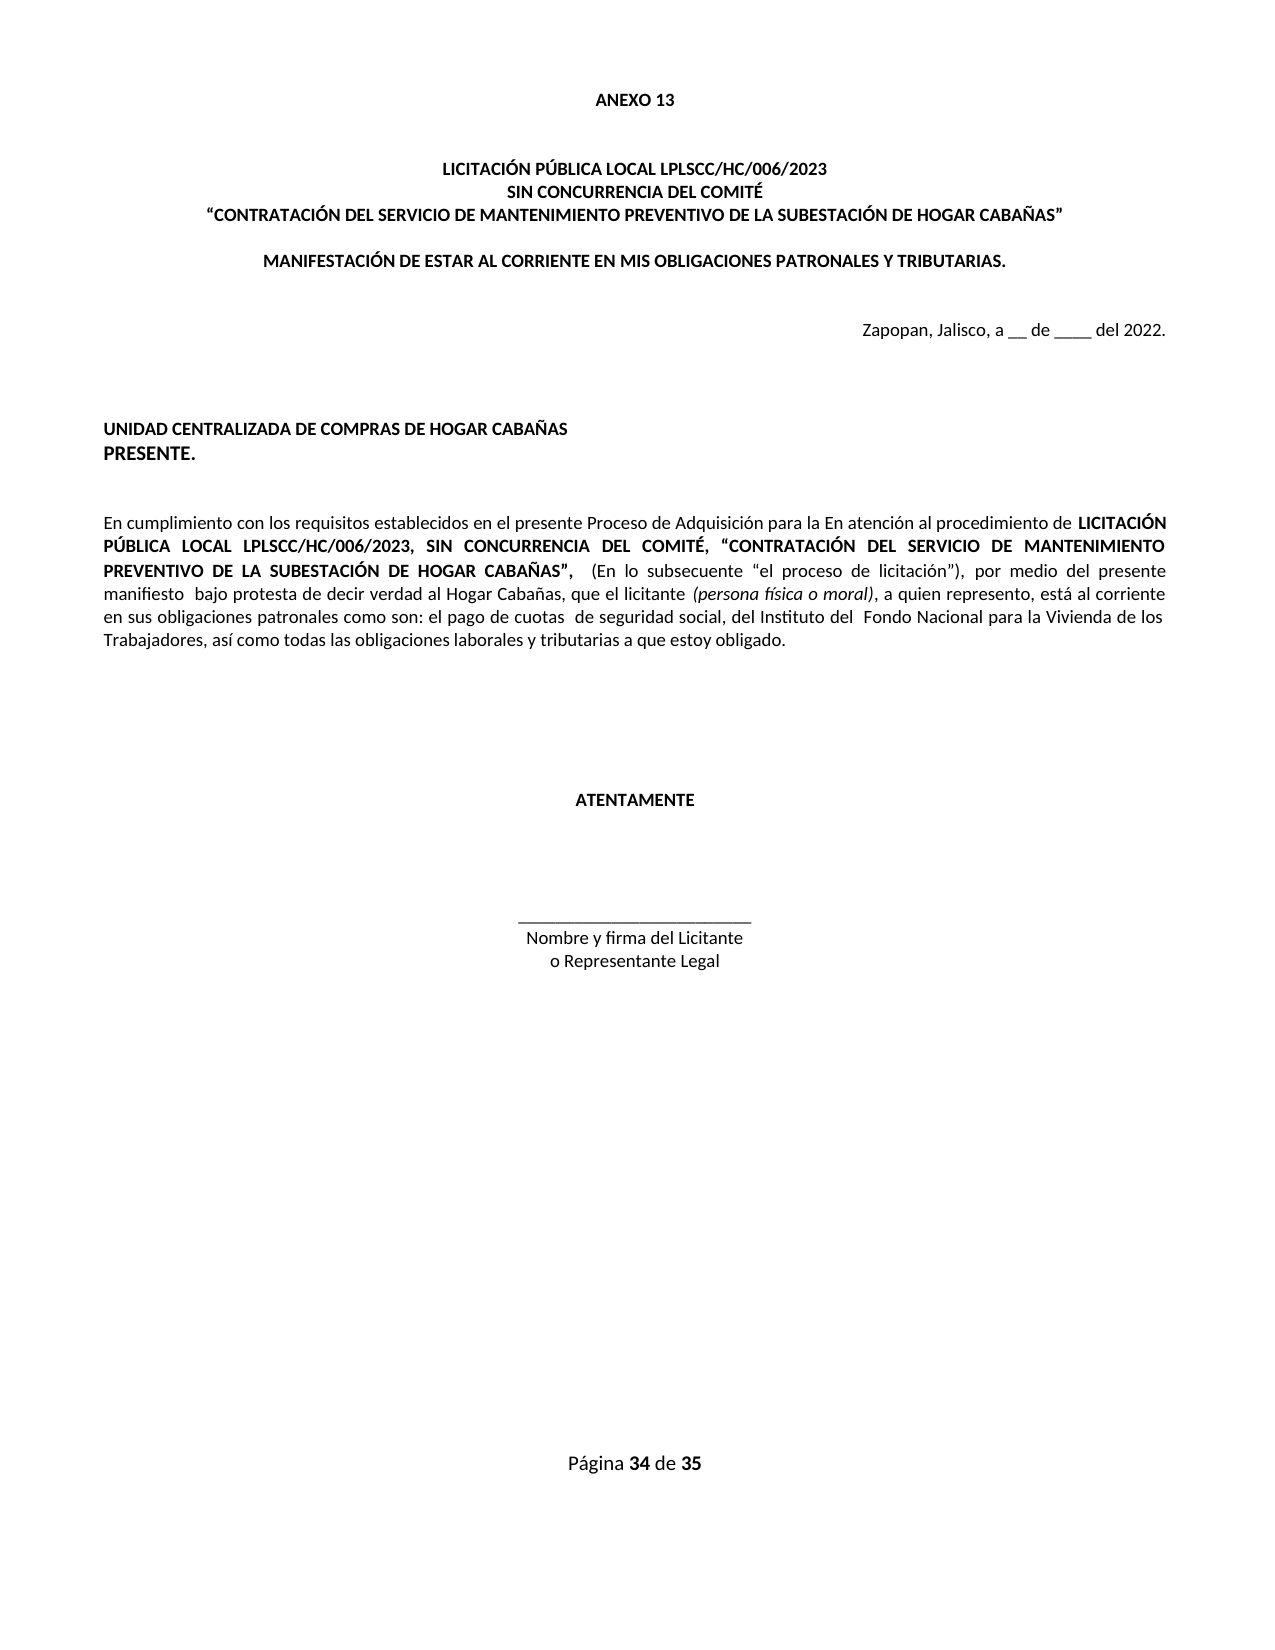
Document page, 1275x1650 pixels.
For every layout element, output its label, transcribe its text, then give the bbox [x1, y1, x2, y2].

text UNIDAD CENTRALIZADA DE COMPRAS DE HOGAR CABAÑAS [103, 417, 1166, 440]
text PRESENTE. [103, 440, 1166, 465]
text MANIFESTACIÓN DE ESTAR AL CORRIENTE EN MIS OBLIGACIONES PATRONALES Y TRIBUTARIAS. [103, 249, 1166, 272]
text Nombre y firma del Licitante [103, 926, 1166, 949]
text ANEXO 13 [103, 88, 1166, 111]
text “CONTRATACIÓN DEL SERVICIO DE MANTENIMIENTO PREVENTIVO DE LA SUBESTACIÓN DE HOGAR CABAÑAS” [103, 203, 1166, 226]
text SIN CONCURRENCIA DEL COMITÉ [103, 180, 1166, 203]
text o Representante Legal [103, 949, 1166, 972]
text _________________________ [103, 903, 1166, 926]
text En cumplimiento con los requisitos establecidos en el presente Proceso de Adquisición para la En atención al procedimiento de LICITACIÓN PÚBLICA LOCAL LPLSCC/HC/006/2023, SIN CONCURRENCIA DEL COMITÉ, “CONTRATACIÓN DEL SERVICIO DE MANTENIMIENTO PREVENTIVO DE LA SUBESTACIÓN DE HOGAR CABAÑAS”, (En lo subsecuente “el proceso de licitación”), por medio del presente manifiesto bajo protesta de decir verdad al Hogar Cabañas, que el licitante (persona física o moral), a quien represento, está al corriente en sus obligaciones patronales como son: el pago de cuotas de seguridad social, del Instituto del Fondo Nacional para la Vivienda de los Trabajadores, así como todas las obligaciones laborales y tributarias a que estoy obligado. [103, 511, 1166, 651]
text ATENTAMENTE [103, 788, 1166, 811]
text LICITACIÓN PÚBLICA LOCAL LPLSCC/HC/006/2023 [103, 157, 1166, 180]
text Zapopan, Jalisco, a __ de ____ del 2022. [103, 318, 1166, 341]
